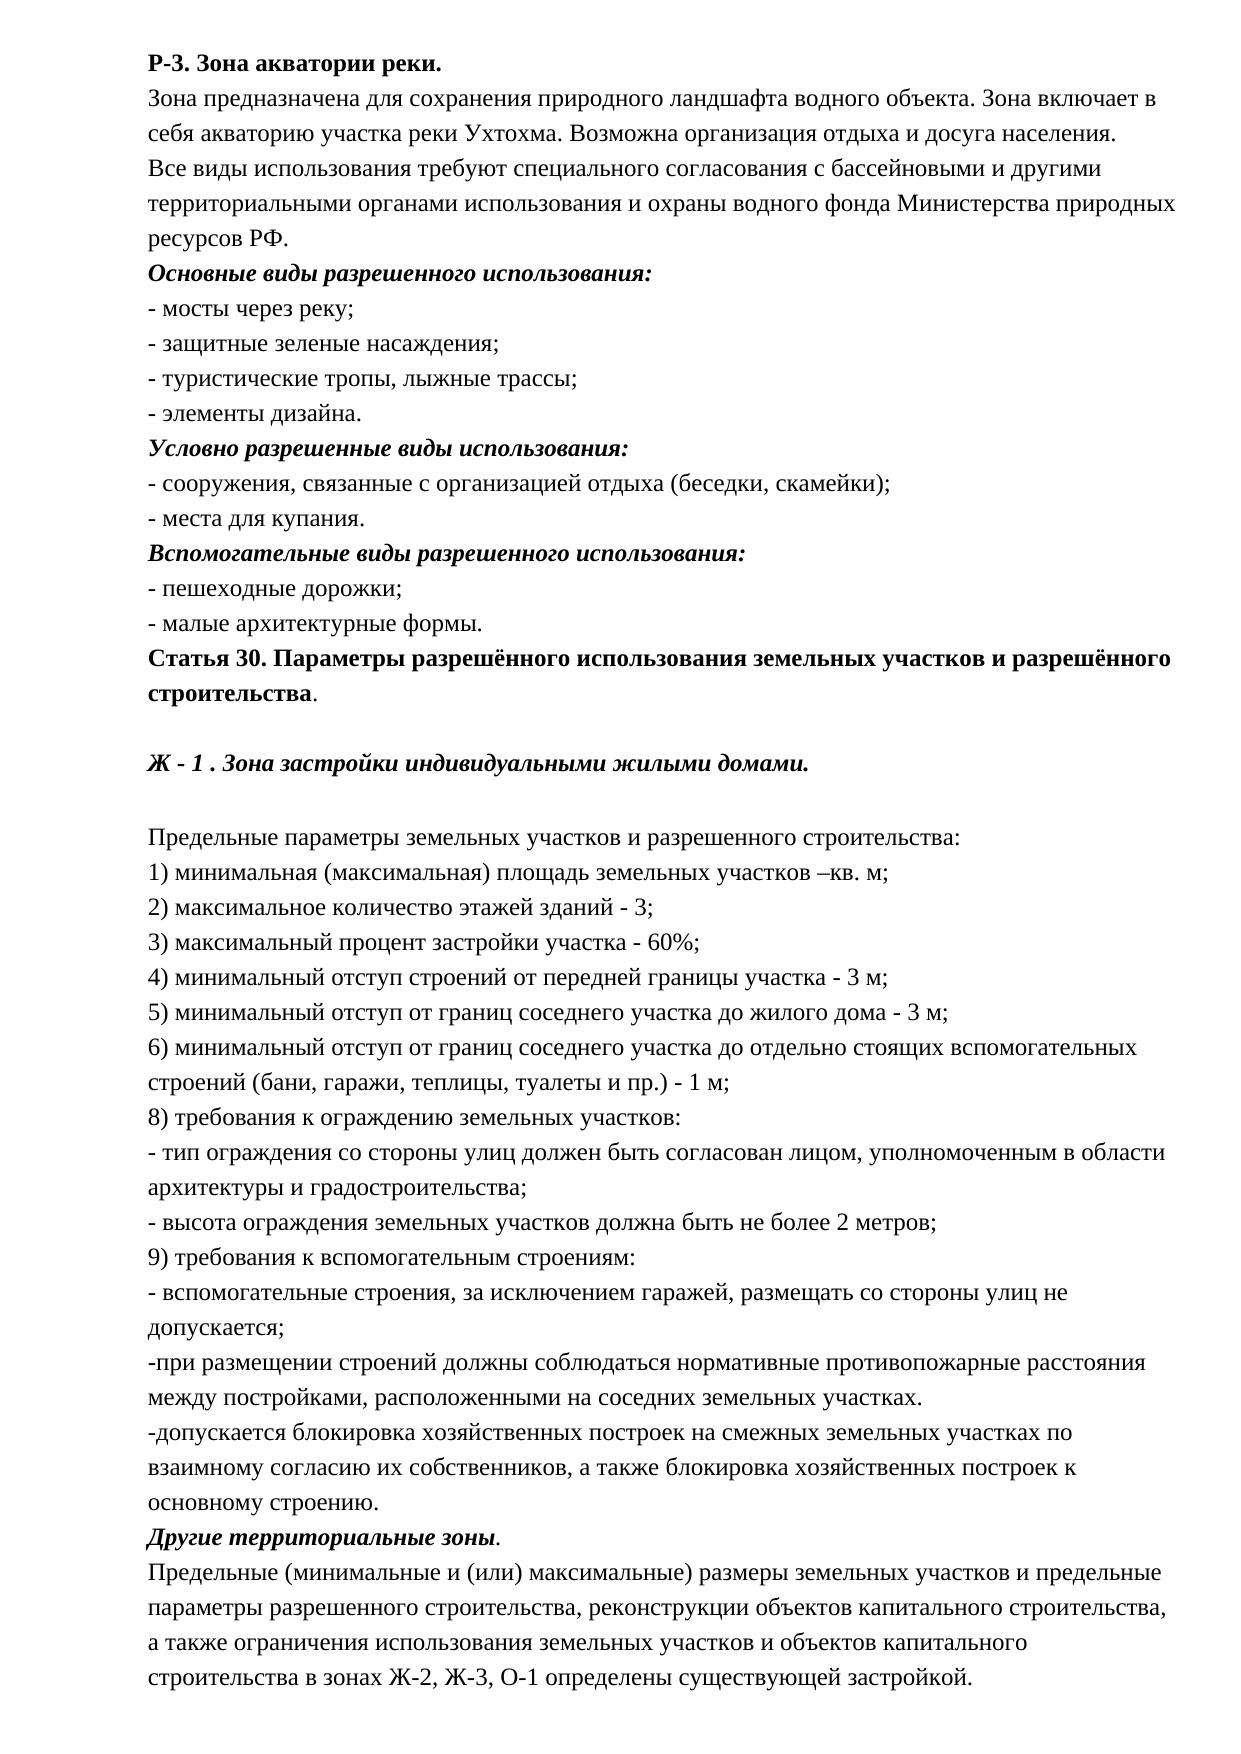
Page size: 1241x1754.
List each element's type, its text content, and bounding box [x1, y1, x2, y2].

text Р-3. Зона акватории реки. Зона предназначена для сохранения природного ландшафта водного объекта. Зона включает в себя акваторию участка реки Ухтохма. Возможна организация отдыха и досуга населения. Все виды использования требуют специального согласования с бассейновыми и другими территориальными органами использования и охраны водного фонда Министерства природных ресурсов РФ. [148, 41, 1181, 251]
text Ж - 1 . Зона застройки индивидуальными жилыми домами. [148, 706, 1181, 776]
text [148, 815, 1181, 1690]
text Статья 30. Параметры разрешённого использования земельных участков и разрешённого строительства. [148, 636, 1181, 706]
text Основные виды разрешенного использования: - мосты через реку; - защитные зеленые насаждения; - туристические тропы, лыжные трассы; - элементы дизайна. Условно разрешенные виды использования: - сооружения, связанные с организацией отдыха (беседки, скамейки); - места для купания. Вспомогательные виды разрешенного использования: - пешеходные дорожки; - малые архитектурные формы. [148, 251, 1181, 636]
